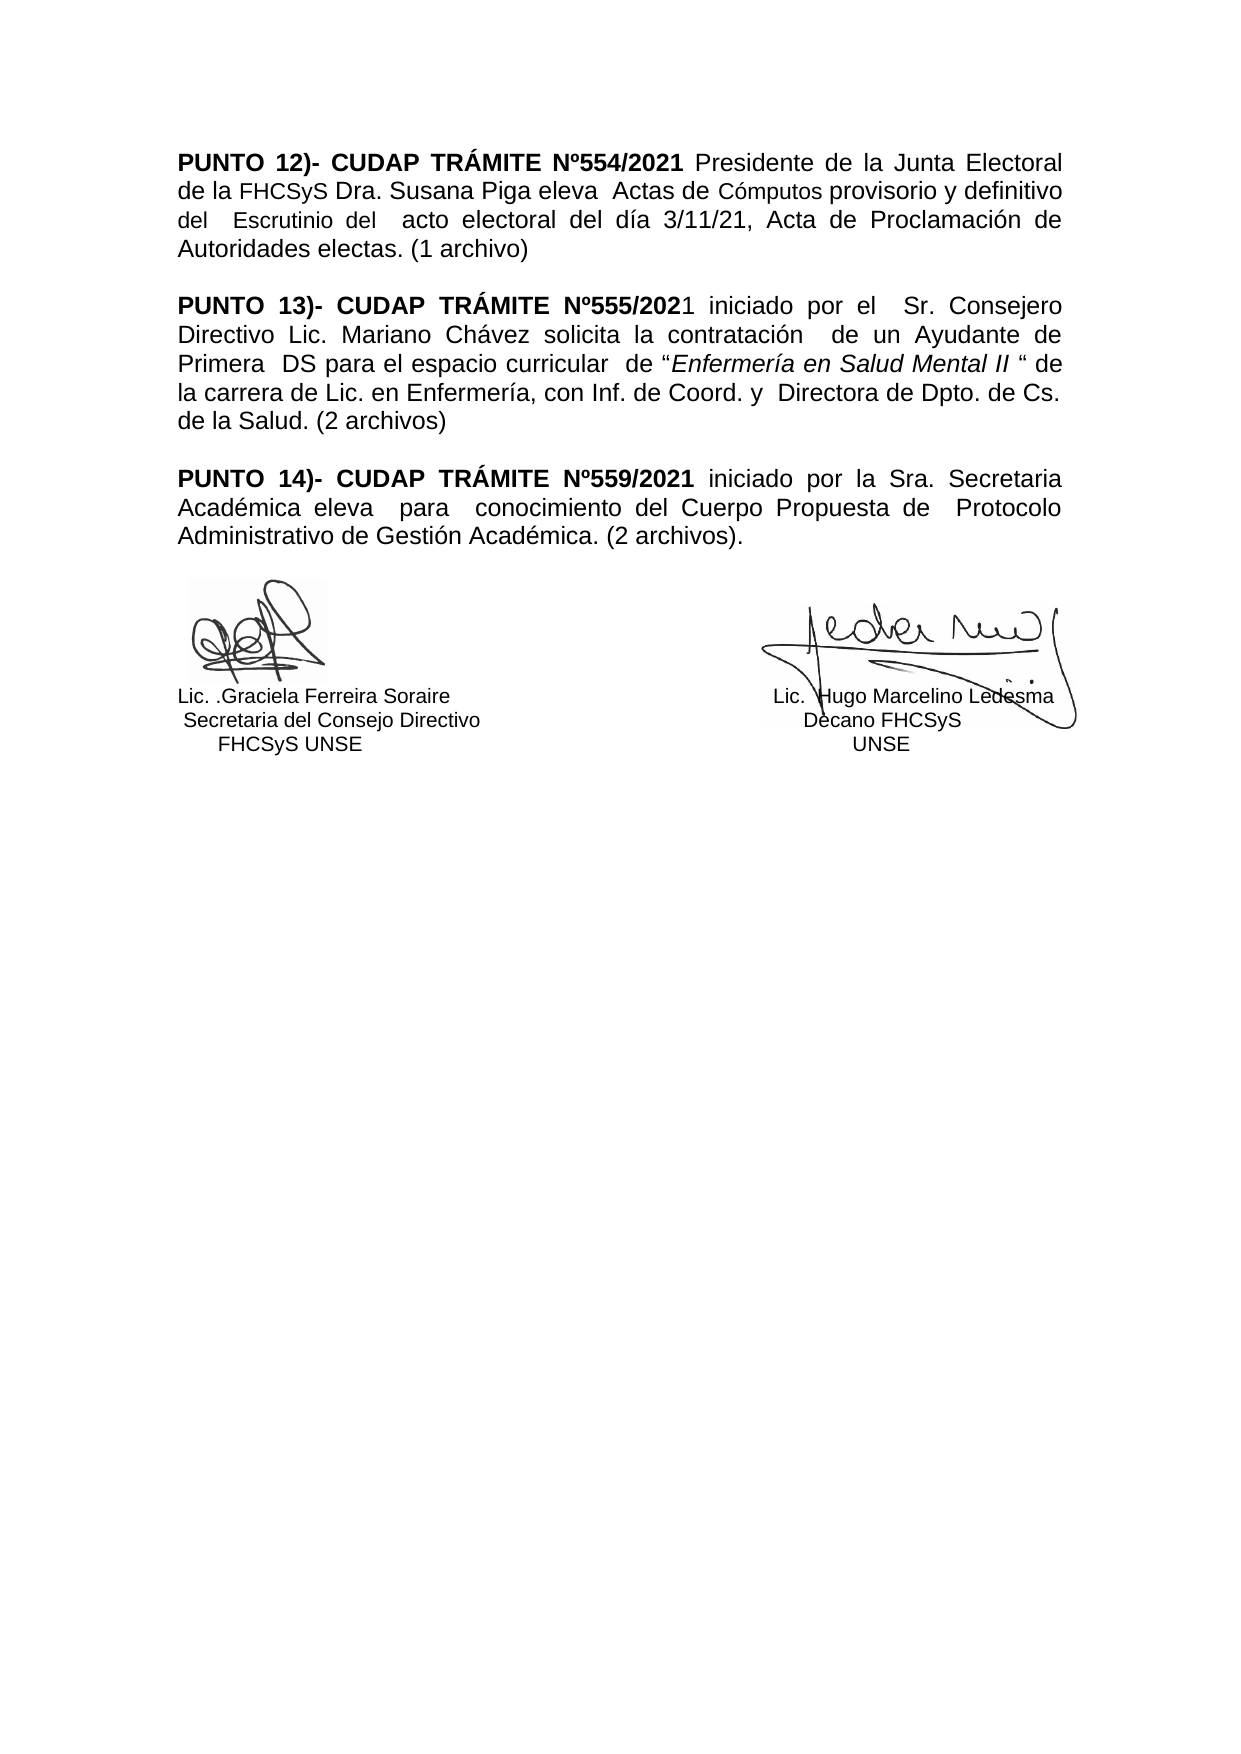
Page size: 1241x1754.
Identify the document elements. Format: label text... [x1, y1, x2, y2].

text Secretaria del Consejo Directivo Decano FHCSyS [177, 707, 1063, 731]
picture [761, 603, 1077, 729]
text PUNTO 14)- CUDAP TRÁMITE Nº559/2021 iniciado por la Sra. Secretaria Académica eleva para conocimiento del Cuerpo Propuesta de Protocolo Administrativo de Gestión Académica. (2 archivos). [177, 464, 1063, 550]
text PUNTO 13)- CUDAP TRÁMITE Nº555/2021 iniciado por el Sr. Consejero Directivo Lic. Mariano Chávez solicita la contratación de un Ayudante de Primera DS para el espacio curricular de “Enfermería en Salud Mental II “ de la carrera de Lic. en Enfermería, con Inf. de Coord. y Directora de Dpto. de Cs. de la Salud. (2 archivos) [177, 291, 1063, 435]
text PUNTO 12)- CUDAP TRÁMITE Nº554/2021 Presidente de la Junta Electoral de la FHCSyS Dra. Susana Piga eleva Actas de Cómputos provisorio y definitivo del Escrutinio del acto electoral del día 3/11/21, Acta de Proclamación de Autoridades electas. (1 archivo) [177, 148, 1063, 263]
text Lic. .Graciela Ferreira Soraire Lic. Hugo Marcelino Ledesma [177, 683, 1063, 707]
picture [188, 578, 328, 684]
text FHCSyS UNSE UNSE [177, 731, 1063, 755]
